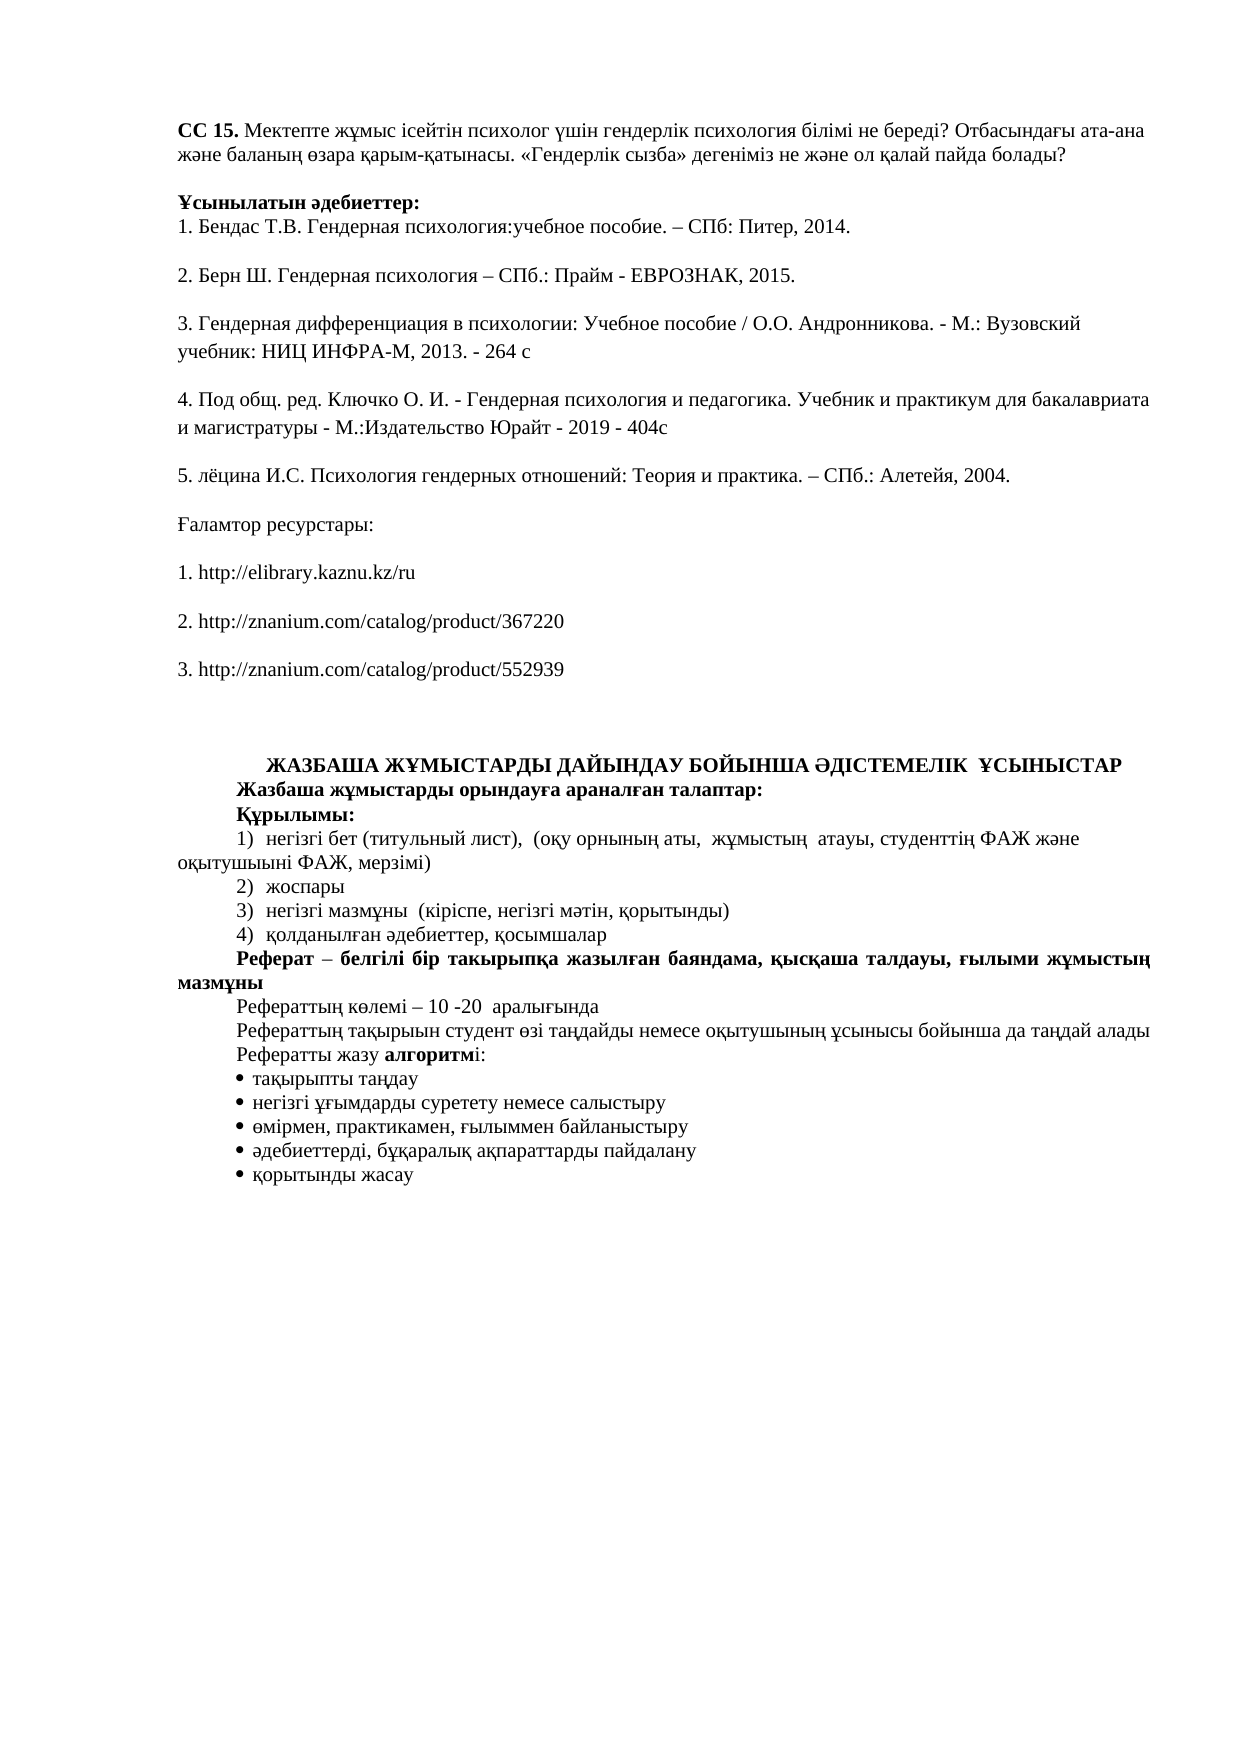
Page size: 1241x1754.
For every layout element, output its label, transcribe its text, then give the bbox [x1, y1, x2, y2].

text ЖАЗБАША ЖҰМЫСТАРДЫ ДАЙЫНДАУ БОЙЫНША ӘДІСТЕМЕЛІК ҰСЫНЫСТАР [177, 753, 1152, 777]
list өмірмен, практикамен, ғылыммен байланыстыру [177, 1114, 1152, 1138]
text 1. http://elibrary.kaznu.kz/ru [177, 560, 1152, 584]
text Реферат – белгілі бір такырыпқа жазылған баяндама, қысқаша талдауы, ғылыми жұмыстың мазмұны [177, 946, 1152, 994]
text Рефераттың көлемі – 10 -20 аралығында [177, 994, 1152, 1018]
list жоспары [177, 874, 1152, 898]
list тақырыпты таңдау [177, 1066, 1152, 1090]
list негізгі ұғымдарды суретету немесе салыстыру [177, 1090, 1152, 1114]
list қорытынды жасау [177, 1162, 1152, 1186]
text Жазбаша жұмыстарды орындауға араналған талаптар: [177, 777, 1152, 801]
text СС 15. Мектепте жұмыс ісейтін психолог үшін гендерлік психология білімі не береді? Отбасындағы ата-ана және баланың өзара қарым-қатынасы. «Гендерлік сызба» дегеніміз не және ол қалай пайда болады? [177, 118, 1152, 166]
text Ұсынылатын әдебиеттер: [177, 190, 1152, 214]
text Рефератты жазу алгоритмі: [177, 1042, 1152, 1066]
text Ғаламтор ресурстары: [177, 512, 1152, 536]
text 3. http://znanium.com/catalog/product/552939 [177, 657, 1152, 681]
text 4. Под общ. ред. Ключко О. И. - Гендерная психология и педагогика. Учебник и практикум для бакалавриата и магистратуры - М.:Издательство Юрайт - 2019 - 404с [177, 387, 1152, 439]
text Рефераттың тақырыын студент өзі таңдайды немесе оқытушының ұсынысы бойынша да таңдай алады [177, 1018, 1152, 1042]
text 2. http://znanium.com/catalog/product/367220 [177, 609, 1152, 633]
list негізгі бет (титульный лист), (оқу орнының аты, жұмыстың атауы, студенттің ФАЖ және оқытушыыні ФАЖ, мерзімі) [177, 826, 1152, 874]
list негізгі мазмұны (кіріспе, негізгі мәтін, қорытынды) [177, 898, 1152, 922]
text 5. лёцина И.С. Психология гендерных отношений: Теория и практика. – СПб.: Алетейя, 2004. [177, 463, 1152, 487]
text 1. Бендас Т.В. Гендерная психология:учебное пособие. – СПб: Питер, 2014. [177, 214, 1152, 238]
text 3. Гендерная дифференциация в психологии: Учебное пособие / О.О. Андронникова. - М.: Вузовский учебник: НИЦ ИНФРА-М, 2013. - 264 с [177, 311, 1152, 363]
list қолданылған әдебиеттер, қосымшалар [177, 922, 1152, 946]
list әдебиеттерді, бұқаралық ақпараттарды пайдалану [177, 1138, 1152, 1162]
text Құрылымы: [177, 801, 1152, 826]
text 2. Берн Ш. Гендерная психология – СПб.: Прайм - ЕВРОЗНАК, 2015. [177, 263, 1152, 287]
